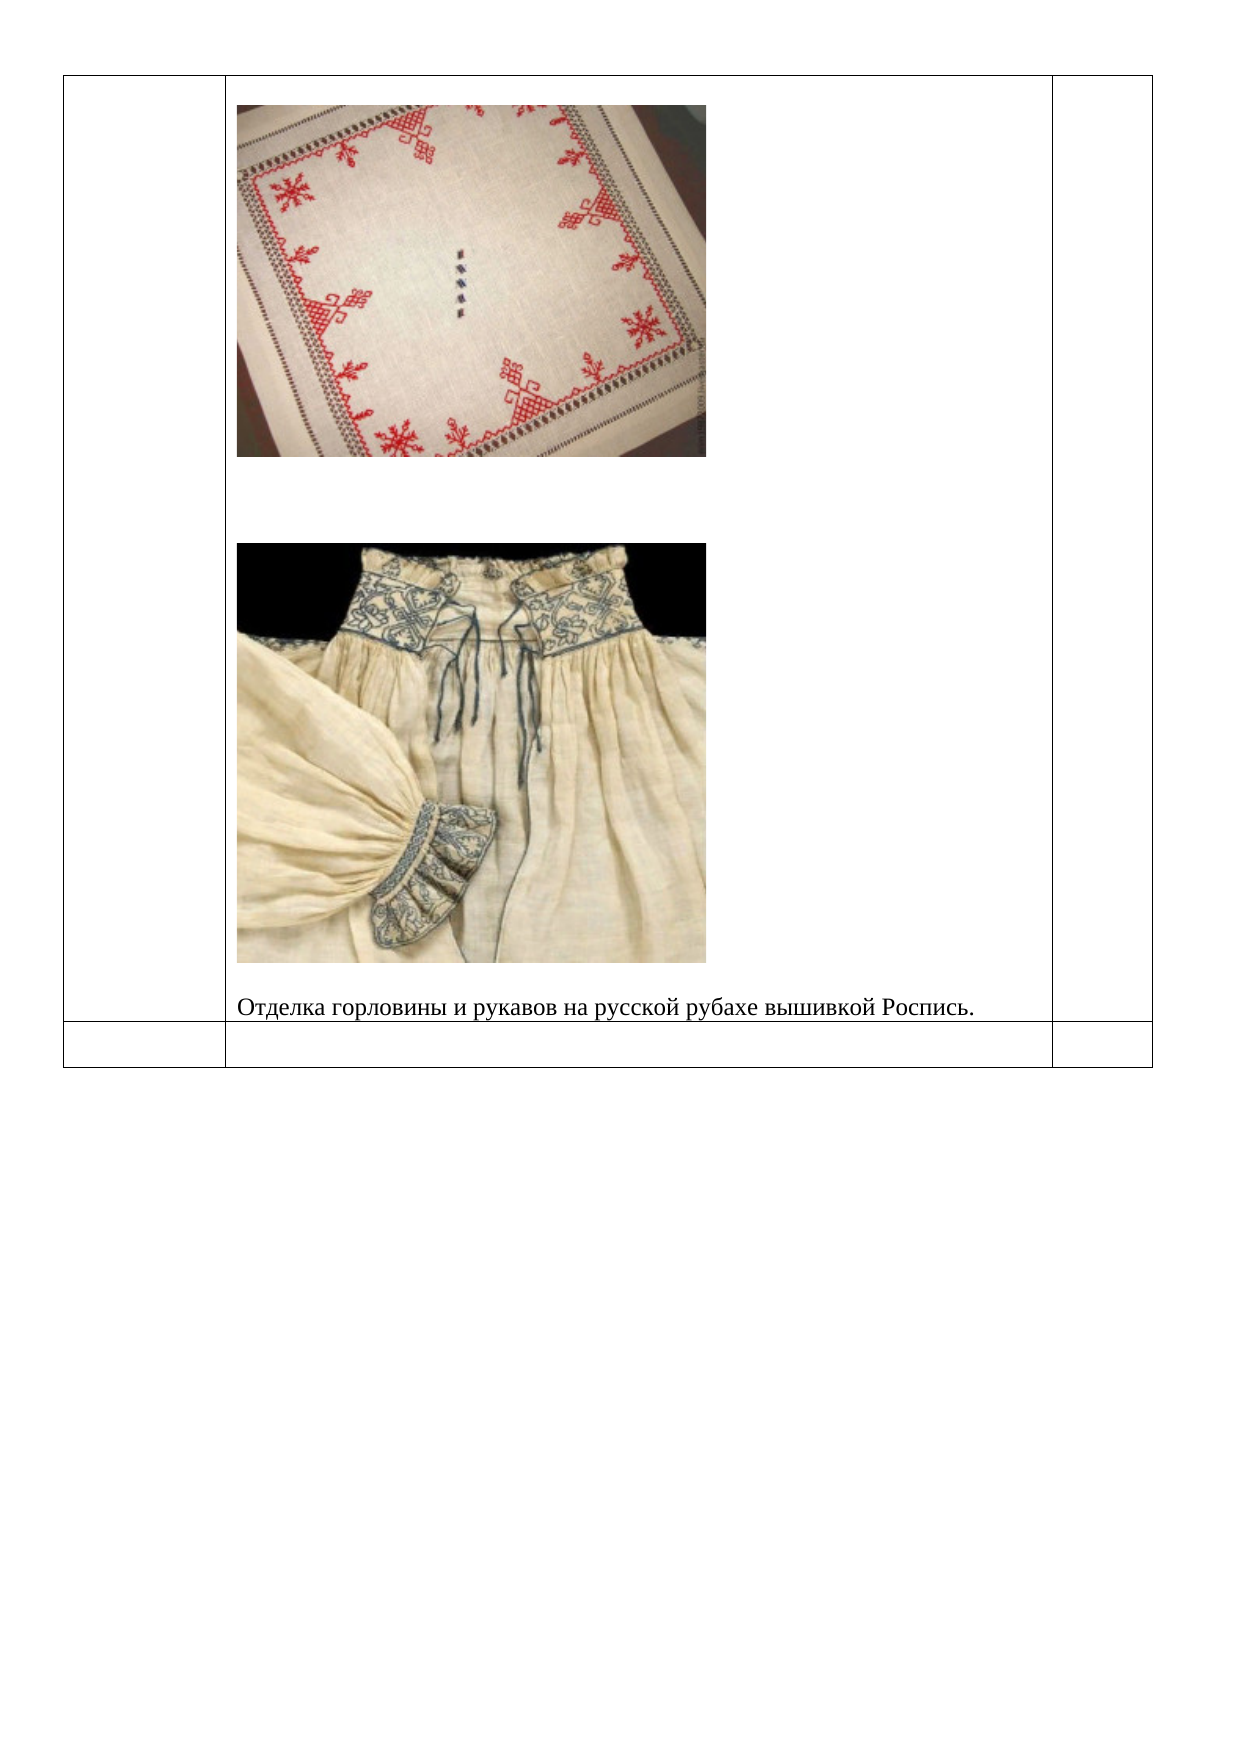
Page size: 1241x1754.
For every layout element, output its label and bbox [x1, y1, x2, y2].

table_cell [1053, 76, 1152, 1021]
table_cell [64, 76, 225, 1021]
picture [236, 105, 707, 457]
table_cell [226, 76, 1052, 1021]
table_cell [226, 1022, 1052, 1067]
picture [236, 543, 707, 963]
table_cell [1053, 1022, 1152, 1067]
table_cell [64, 1022, 225, 1067]
